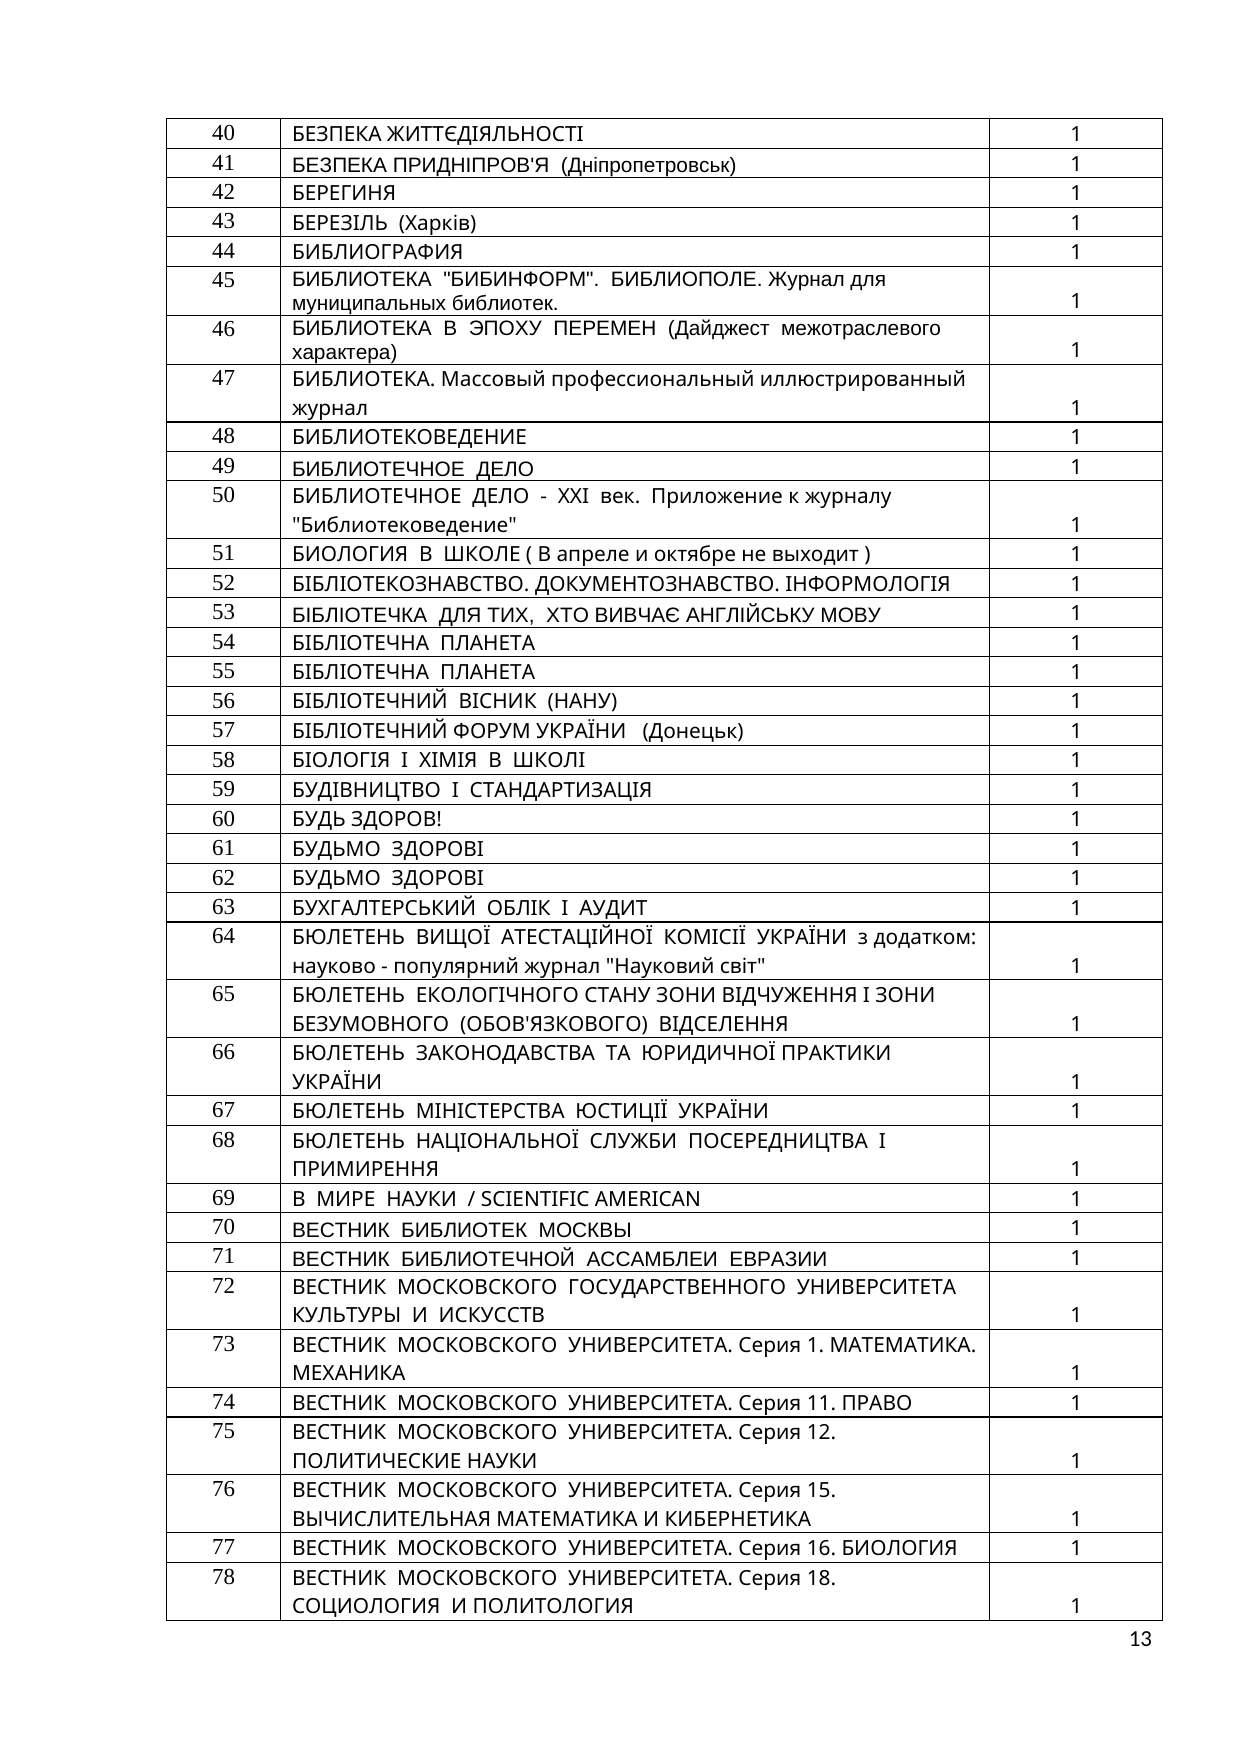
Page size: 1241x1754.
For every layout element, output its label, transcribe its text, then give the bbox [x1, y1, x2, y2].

table_cell 1 [990, 1563, 1162, 1619]
table_cell 1 [990, 1418, 1162, 1474]
table_cell 66 [167, 1038, 280, 1095]
table_cell 1 [990, 1126, 1162, 1183]
table_cell 1 [990, 687, 1162, 715]
table_cell 1 [990, 1213, 1162, 1242]
table_cell 1 [990, 628, 1162, 656]
table_cell 1 [990, 237, 1162, 266]
table_cell 67 [167, 1096, 280, 1125]
table_cell 1 [990, 1475, 1162, 1532]
table_cell ВЕСТНИК БИБЛИОТЕЧНОЙ АССАМБЛЕИ ЕВРАЗИИ [281, 1243, 989, 1271]
table_cell 1 [990, 149, 1162, 177]
table_cell 47 [167, 365, 280, 421]
table_cell 1 [990, 1243, 1162, 1271]
table_cell БІБЛІОТЕЧНА ПЛАНЕТА [281, 657, 989, 686]
table_cell ВЕСТНИК МОСКОВСКОГО УНИВЕРСИТЕТА. Серия 18. СОЦИОЛОГИЯ И ПОЛИТОЛОГИЯ [281, 1563, 989, 1619]
table_cell 1 [990, 539, 1162, 568]
table_cell 55 [167, 657, 280, 686]
table_cell БІБЛІОТЕЧНИЙ ФОРУМ УКРАЇНИ (Донецьк) [281, 716, 989, 744]
table_cell 51 [167, 539, 280, 568]
table_cell БИОЛОГИЯ В ШКОЛЕ ( В апреле и октябре не выходит ) [281, 539, 989, 568]
table_cell 1 [990, 569, 1162, 597]
table_cell БУДЬМО ЗДОРОВІ [281, 834, 989, 862]
table_cell 1 [990, 208, 1162, 236]
table_cell 1 [990, 923, 1162, 979]
table_cell 65 [167, 980, 280, 1037]
table_cell 1 [990, 1096, 1162, 1125]
table_cell 1 [990, 423, 1162, 451]
table_cell БІБЛІОТЕКОЗНАВСТВО. ДОКУМЕНТОЗНАВСТВО. ІНФОРМОЛОГІЯ [281, 569, 989, 597]
table_cell БІОЛОГІЯ І ХІМІЯ В ШКОЛІ [281, 746, 989, 774]
table_cell 48 [167, 423, 280, 451]
table_cell 1 [990, 1330, 1162, 1387]
table_cell БИБЛИОТЕЧНОЕ ДЕЛО - XXI век. Приложение к журналу "Библиотековедение" [281, 481, 989, 538]
table_cell БІБЛІОТЕЧНА ПЛАНЕТА [281, 628, 989, 656]
table_cell БЮЛЕТЕНЬ МІНІСТЕРСТВА ЮСТИЦІЇ УКРАЇНИ [281, 1096, 989, 1125]
table_cell БУДЬ ЗДОРОВ! [281, 805, 989, 833]
table_cell 1 [990, 452, 1162, 480]
table_cell 1 [990, 746, 1162, 774]
table_cell БЮЛЕТЕНЬ ВИЩОЇ АТЕСТАЦІЙНОЇ КОМІСІЇ УКРАЇНИ з додатком: науково - популярний журнал "Науковий світ" [281, 923, 989, 979]
table_cell 1 [990, 657, 1162, 686]
table_cell В МИРЕ НАУКИ / SCIENTIFIC AMERICAN [281, 1184, 989, 1212]
table_cell 59 [167, 775, 280, 803]
table_cell 62 [167, 864, 280, 892]
table_cell 54 [167, 628, 280, 656]
table_cell 78 [167, 1563, 280, 1619]
table_cell 1 [990, 980, 1162, 1037]
table_cell 63 [167, 893, 280, 921]
table_cell 45 [167, 267, 280, 314]
table_cell БЕРЕЗІЛЬ (Харків) [281, 208, 989, 236]
table_cell БЮЛЕТЕНЬ ЗАКОНОДАВСТВА ТА ЮРИДИЧНОЇ ПРАКТИКИ УКРАЇНИ [281, 1038, 989, 1095]
table_cell 1 [990, 267, 1162, 314]
table_cell 1 [990, 316, 1162, 363]
table_cell 1 [990, 716, 1162, 744]
table_cell 57 [167, 716, 280, 744]
table_cell 77 [167, 1533, 280, 1562]
table_cell ВЕСТНИК МОСКОВСКОГО УНИВЕРСИТЕТА. Серия 11. ПРАВО [281, 1388, 989, 1416]
table_cell БУДЬМО ЗДОРОВІ [281, 864, 989, 892]
table_cell БЕРЕГИНЯ [281, 178, 989, 207]
table_cell ВЕСТНИК МОСКОВСКОГО УНИВЕРСИТЕТА. Серия 12. ПОЛИТИЧЕСКИЕ НАУКИ [281, 1418, 989, 1474]
table_cell 50 [167, 481, 280, 538]
table_cell ВЕСТНИК БИБЛИОТЕК МОСКВЫ [281, 1213, 989, 1242]
table_cell БЮЛЕТЕНЬ ЕКОЛОГІЧНОГО СТАНУ ЗОНИ ВІДЧУЖЕННЯ І ЗОНИ БЕЗУМОВНОГО (ОБОВ'ЯЗКОВОГО) ВІДСЕЛЕННЯ [281, 980, 989, 1037]
table_cell 70 [167, 1213, 280, 1242]
table_cell 1 [990, 1533, 1162, 1562]
table_cell 1 [990, 481, 1162, 538]
table_cell БЕЗПЕКА ЖИТТЄДІЯЛЬНОСТІ [281, 119, 989, 148]
table_cell 52 [167, 569, 280, 597]
table_cell БИБЛИОТЕКА "БИБИНФОРМ". БИБЛИОПОЛЕ. Журнал для муниципальных библиотек. [281, 267, 989, 314]
table_cell 1 [990, 893, 1162, 921]
table_cell 72 [167, 1272, 280, 1329]
table_cell 1 [990, 805, 1162, 833]
table_cell 46 [167, 316, 280, 363]
table_cell БУДІВНИЦТВО І СТАНДАРТИЗАЦІЯ [281, 775, 989, 803]
table_cell 42 [167, 178, 280, 207]
table_cell 61 [167, 834, 280, 862]
table_cell 1 [990, 775, 1162, 803]
table_cell 68 [167, 1126, 280, 1183]
table_cell 49 [167, 452, 280, 480]
table_cell БИБЛИОТЕЧНОЕ ДЕЛО [281, 452, 989, 480]
table_cell ВЕСТНИК МОСКОВСКОГО УНИВЕРСИТЕТА. Серия 16. БИОЛОГИЯ [281, 1533, 989, 1562]
table_cell ВЕСТНИК МОСКОВСКОГО УНИВЕРСИТЕТА. Серия 1. МАТЕМАТИКА. МЕХАНИКА [281, 1330, 989, 1387]
table_cell БИБЛИОТЕКА В ЭПОХУ ПЕРЕМЕН (Дайджест межотраслевого характера) [281, 316, 989, 363]
table_cell 76 [167, 1475, 280, 1532]
table_cell 75 [167, 1418, 280, 1474]
table_cell 1 [990, 1038, 1162, 1095]
table_cell 60 [167, 805, 280, 833]
table_cell 74 [167, 1388, 280, 1416]
table_cell 41 [167, 149, 280, 177]
table_cell БУХГАЛТЕРСЬКИЙ ОБЛІК І АУДИТ [281, 893, 989, 921]
table_cell 40 [167, 119, 280, 148]
table_cell 56 [167, 687, 280, 715]
table_cell 1 [990, 598, 1162, 627]
table_cell 1 [990, 1184, 1162, 1212]
table_cell 1 [990, 1388, 1162, 1416]
table_cell БИБЛИОГРАФИЯ [281, 237, 989, 266]
table_cell БЕЗПЕКА ПРИДНІПРОВ'Я (Дніпропетровськ) [281, 149, 989, 177]
table_cell 1 [990, 864, 1162, 892]
table_cell 69 [167, 1184, 280, 1212]
table_cell 1 [990, 365, 1162, 421]
table_cell 1 [990, 1272, 1162, 1329]
table_cell 53 [167, 598, 280, 627]
table_cell 43 [167, 208, 280, 236]
table_cell БІБЛІОТЕЧКА ДЛЯ ТИХ, ХТО ВИВЧАЄ АНГЛІЙСЬКУ МОВУ [281, 598, 989, 627]
table_cell БІБЛІОТЕЧНИЙ ВІСНИК (НАНУ) [281, 687, 989, 715]
table_cell ВЕСТНИК МОСКОВСКОГО ГОСУДАРСТВЕННОГО УНИВЕРСИТЕТА КУЛЬТУРЫ И ИСКУССТВ [281, 1272, 989, 1329]
table_cell БИБЛИОТЕКОВЕДЕНИЕ [281, 423, 989, 451]
table_cell 1 [990, 834, 1162, 862]
table_cell 1 [990, 119, 1162, 148]
table_cell 58 [167, 746, 280, 774]
table_cell 71 [167, 1243, 280, 1271]
table_cell 44 [167, 237, 280, 266]
table_cell ВЕСТНИК МОСКОВСКОГО УНИВЕРСИТЕТА. Серия 15. ВЫЧИСЛИТЕЛЬНАЯ МАТЕМАТИКА И КИБЕРНЕТИКА [281, 1475, 989, 1532]
table_cell 64 [167, 923, 280, 979]
table_cell БЮЛЕТЕНЬ НАЦІОНАЛЬНОЇ СЛУЖБИ ПОСЕРЕДНИЦТВА І ПРИМИРЕННЯ [281, 1126, 989, 1183]
table_cell 73 [167, 1330, 280, 1387]
table_cell БИБЛИОТЕКА. Массовый профессиональный иллюстрированный журнал [281, 365, 989, 421]
table_cell 1 [990, 178, 1162, 207]
